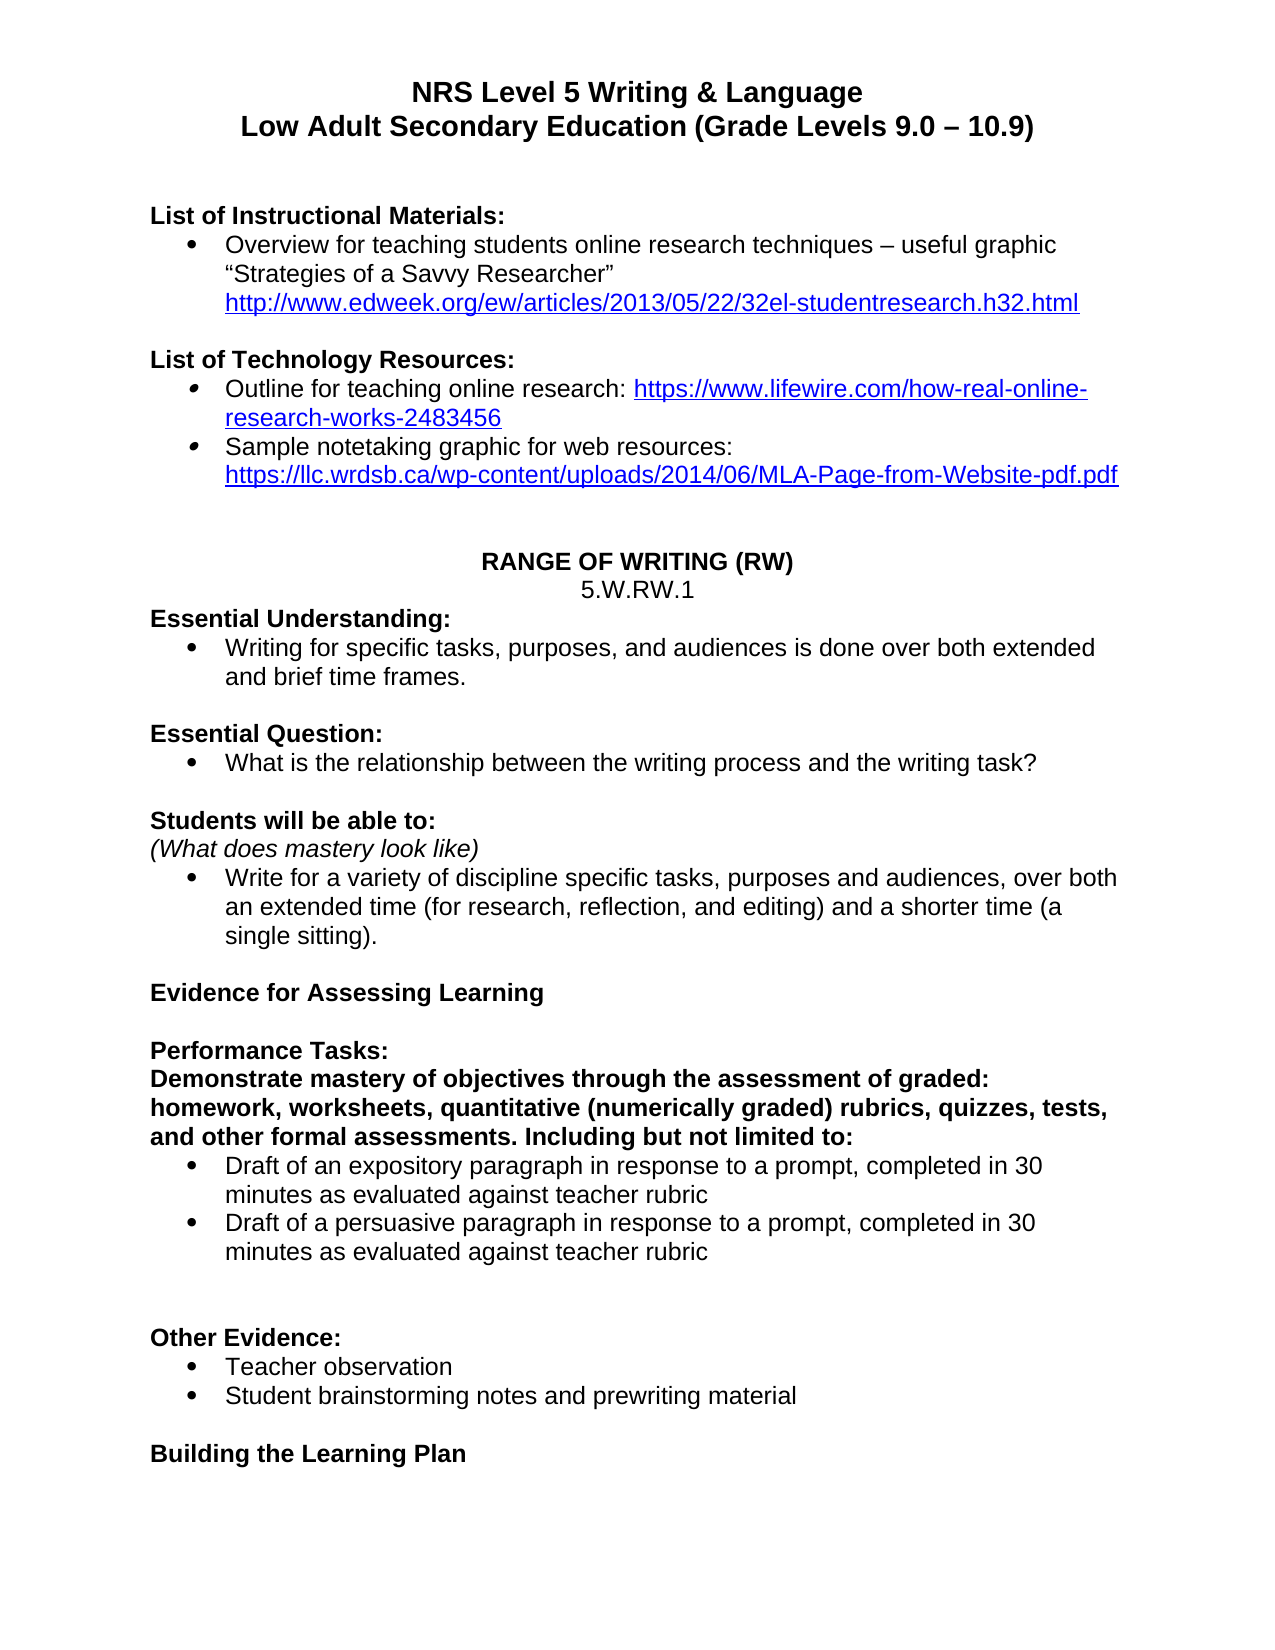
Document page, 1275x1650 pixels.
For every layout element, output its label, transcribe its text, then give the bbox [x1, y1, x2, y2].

text 5.W.RW.1 [150, 575, 1125, 604]
list Writing for specific tasks, purposes, and audiences is done over both extended and brief time frames. [187, 633, 1125, 691]
list Write for a variety of discipline specific tasks, purposes and audiences, over both an extended time (for research, reflection, and editing) and a shorter time (a single sitting). [187, 863, 1125, 949]
text (What does mastery look like) [150, 834, 1125, 863]
list Outline for teaching online research: https://www.lifewire.com/how-real-online-research-works-2483456 [187, 374, 1125, 432]
text Students will be able to: [150, 806, 1125, 834]
list Draft of a persuasive paragraph in response to a prompt, completed in 30 minutes as evaluated against teacher rubric [187, 1208, 1125, 1266]
text Other Evidence: [150, 1323, 1125, 1352]
text Essential Understanding: [150, 604, 1125, 633]
text RANGE OF WRITING (RW) [150, 547, 1125, 575]
text List of Instructional Materials: [150, 201, 1125, 230]
list Student brainstorming notes and prewriting material [187, 1381, 1125, 1410]
list What is the relationship between the writing process and the writing task? [187, 748, 1125, 777]
list Draft of an expository paragraph in response to a prompt, completed in 30 minutes as evaluated against teacher rubric [187, 1151, 1125, 1208]
text List of Technology Resources: [150, 345, 1125, 374]
text Building the Learning Plan [150, 1439, 1125, 1467]
list Sample notetaking graphic for web resources: https://llc.wrdsb.ca/wp-content/uploads/2014/06/MLA-Page-from-Website-pdf.pdf [187, 432, 1125, 489]
list Teacher observation [187, 1352, 1125, 1381]
text Evidence for Assessing Learning [150, 978, 1125, 1007]
text Demonstrate mastery of objectives through the assessment of graded: homework, worksheets, quantitative (numerically graded) rubrics, quizzes, tests, and other formal assessments. Including but not limited to: [150, 1064, 1125, 1151]
text Essential Question: [150, 719, 1125, 748]
text Performance Tasks: [150, 1036, 1125, 1064]
list Overview for teaching students online research techniques – useful graphic “Strategies of a Savvy Researcher” http://www.edweek.org/ew/articles/2013/05/22/32el-studentresearch.h32.html [187, 230, 1125, 316]
